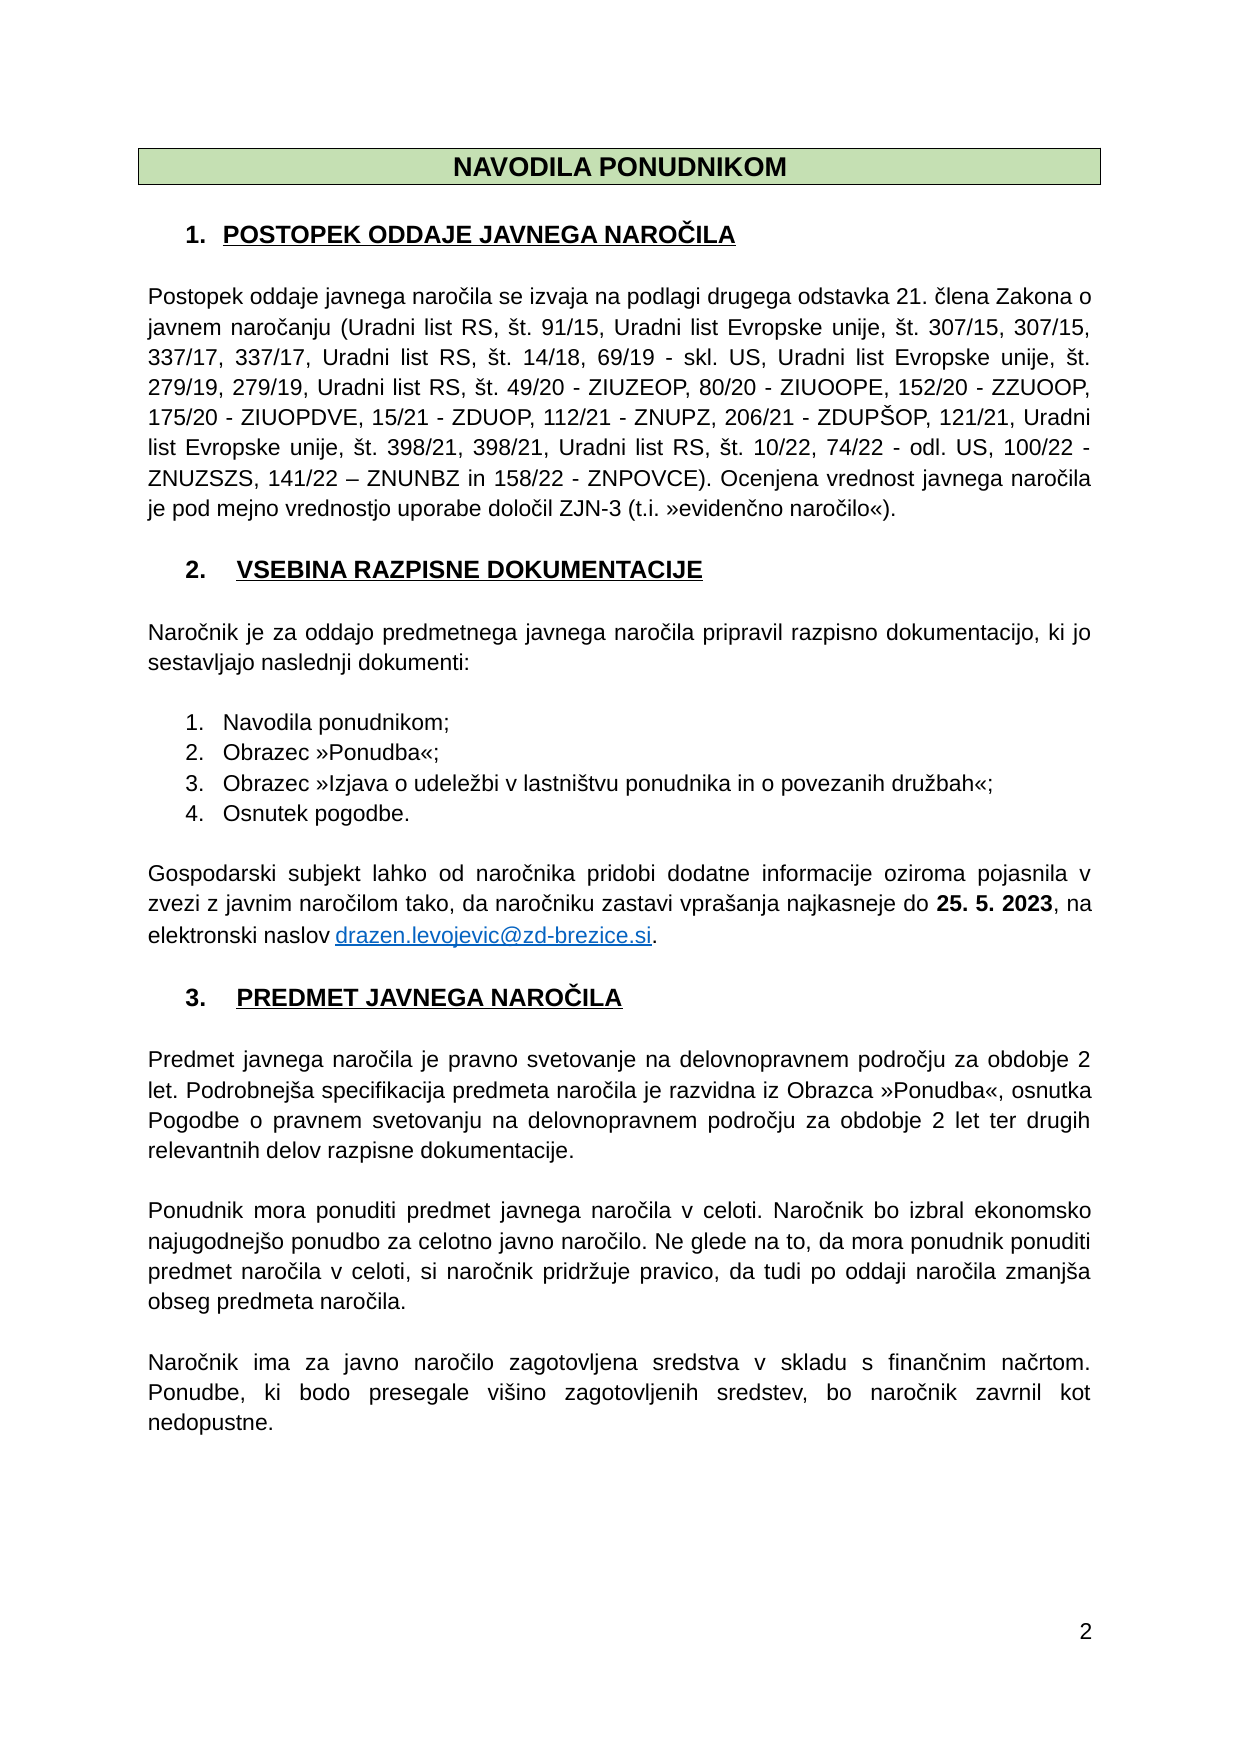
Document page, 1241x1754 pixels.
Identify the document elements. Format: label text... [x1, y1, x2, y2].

list Obrazec »Izjava o udeležbi v lastništvu ponudnika in o povezanih družbah«; [185, 769, 1092, 796]
text Gospodarski subjekt lahko od naročnika pridobi dodatne informacije oziroma pojasnila v zvezi z javnim naročilom tako, da naročniku zastavi vprašanja najkasneje do 25. 5. 2023, na elektronski naslov drazen.levojevic@zd-brezice.si. [148, 860, 1092, 949]
subtitle PREDMET JAVNEGA NAROČILA [185, 983, 1092, 1012]
list Osnutek pogodbe. [185, 800, 1092, 826]
list Obrazec »Ponudba«; [185, 739, 1092, 766]
text Naročnik je za oddajo predmetnega javnega naročila pripravil razpisno dokumentacijo, ki jo sestavljajo naslednji dokumenti: [148, 618, 1092, 675]
subtitle POSTOPEK ODDAJE JAVNEGA NAROČILA [185, 220, 1092, 249]
subtitle VSEBINA RAZPISNE DOKUMENTACIJE [185, 555, 1092, 584]
text Ponudnik mora ponuditi predmet javnega naročila v celoti. Naročnik bo izbral ekonomsko najugodnejšo ponudbo za celotno javno naročilo. Ne glede na to, da mora ponudnik ponuditi predmet naročila v celoti, si naročnik pridržuje pravico, da tudi po oddaji naročila zmanjša obseg predmeta naročila. [148, 1197, 1092, 1314]
subtitle NAVODILA PONUDNIKOM [139, 149, 1100, 184]
text Postopek oddaje javnega naročila se izvaja na podlagi drugega odstavka 21. člena Zakona o javnem naročanju (Uradni list RS, št. 91/15, Uradni list Evropske unije, št. 307/15, 307/15, 337/17, 337/17, Uradni list RS, št. 14/18, 69/19 - skl. US, Uradni list Evropske unije, št. 279/19, 279/19, Uradni list RS, št. 49/20 - ZIUZEOP, 80/20 - ZIUOOPE, 152/20 - ZZUOOP, 175/20 - ZIUOPDVE, 15/21 - ZDUOP, 112/21 - ZNUPZ, 206/21 - ZDUPŠOP, 121/21, Uradni list Evropske unije, št. 398/21, 398/21, Uradni list RS, št. 10/22, 74/22 - odl. US, 100/22 - ZNUZSZS, 141/22 – ZNUNBZ in 158/22 - ZNPOVCE). Ocenjena vrednost javnega naročila je pod mejno vrednostjo uporabe določil ZJN-3 (t.i. »evidenčno naročilo«). [148, 283, 1092, 521]
list Navodila ponudnikom; [185, 709, 1092, 735]
text Predmet javnega naročila je pravno svetovanje na delovnopravnem področju za obdobje 2 let. Podrobnejša specifikacija predmeta naročila je razvidna iz Obrazca »Ponudba«, osnutka Pogodbe o pravnem svetovanju na delovnopravnem področju za obdobje 2 let ter drugih relevantnih delov razpisne dokumentacije. [148, 1046, 1092, 1163]
text Naročnik ima za javno naročilo zagotovljena sredstva v skladu s finančnim načrtom. Ponudbe, ki bodo presegale višino zagotovljenih sredstev, bo naročnik zavrnil kot nedopustne. [148, 1348, 1092, 1435]
